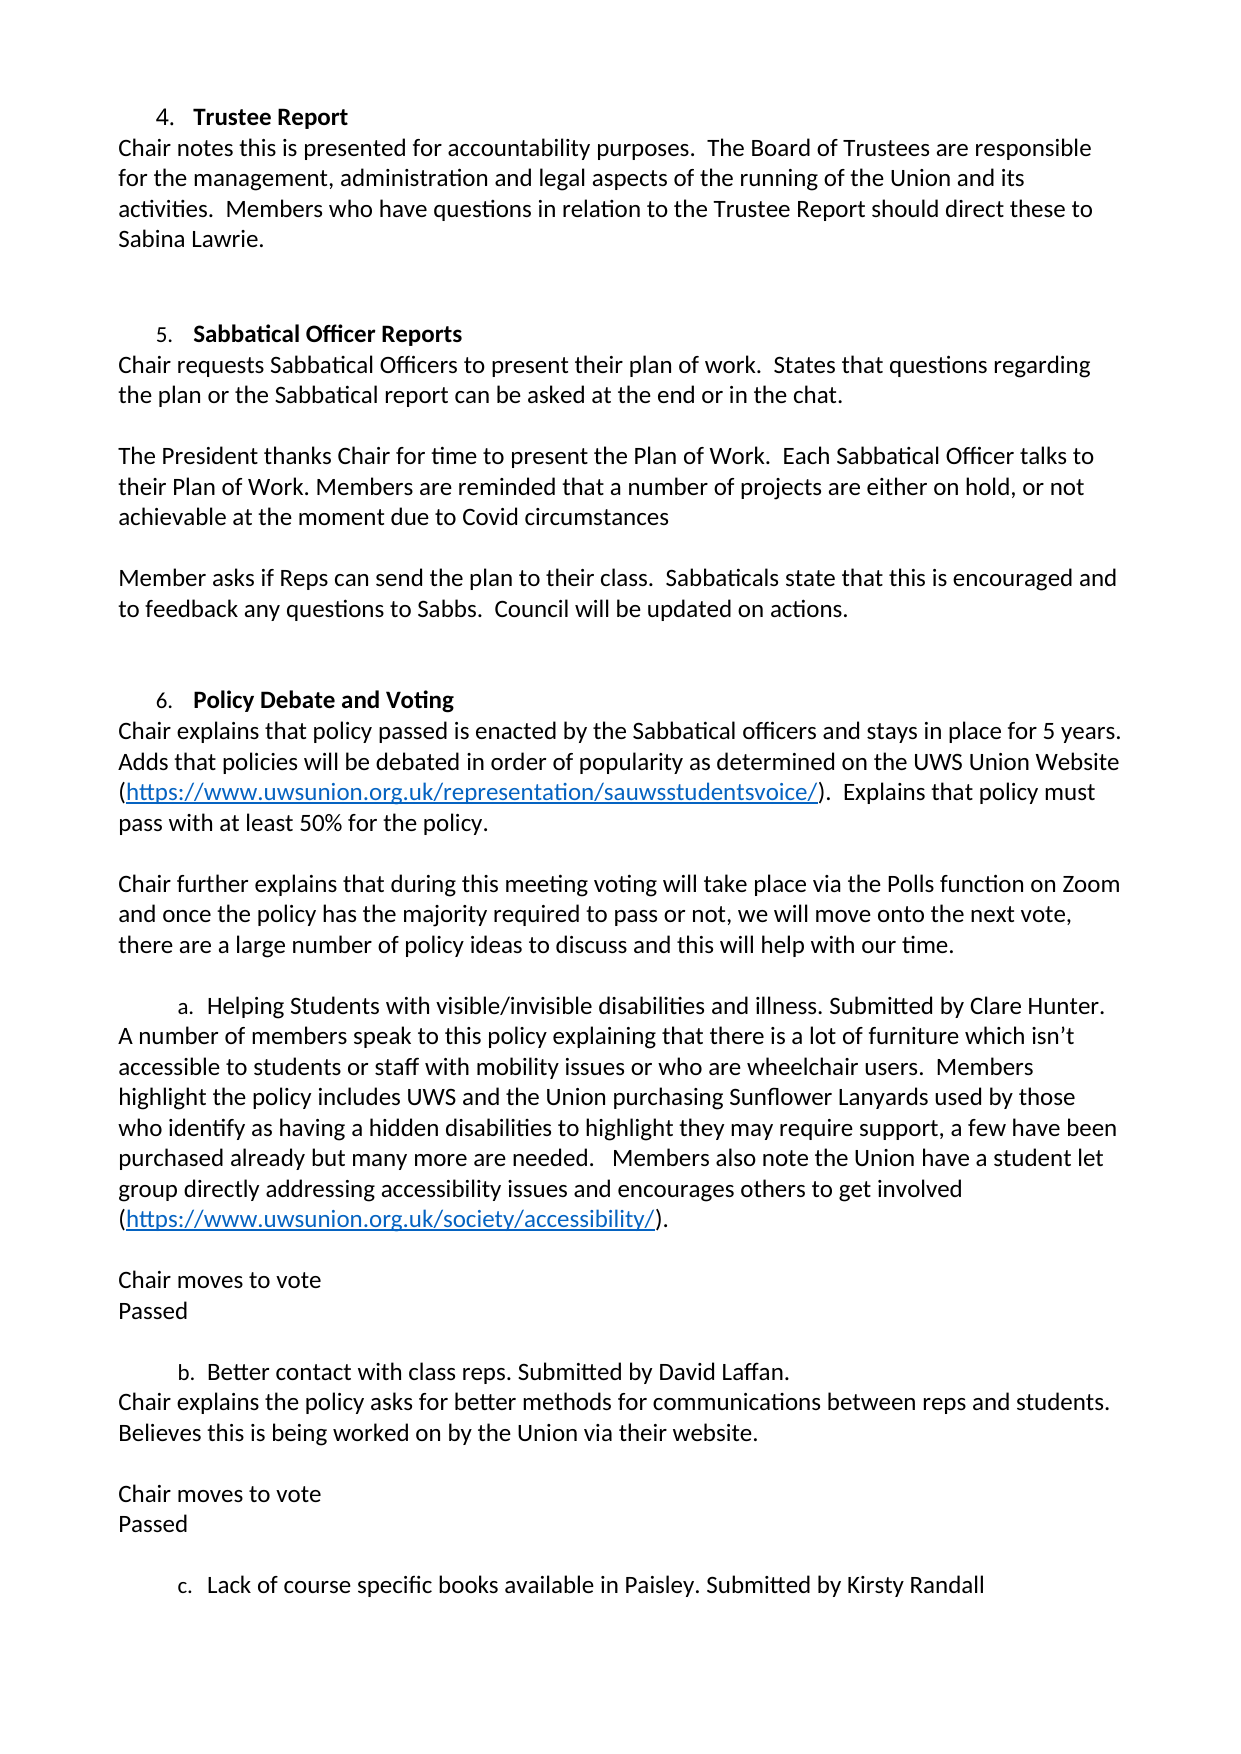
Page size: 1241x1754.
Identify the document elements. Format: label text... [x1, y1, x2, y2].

list Sabbatical Officer Reports [156, 318, 1122, 349]
text Chair explains that policy passed is enacted by the Sabbatical officers and stays in place for 5 years. Adds that policies will be debated in order of popularity as determined on the UWS Union Website (https://www.uwsunion.org.uk/representation/sauwsstudentsvoice/). Explains that policy must pass with at least 50% for the policy. [118, 715, 1122, 837]
text Chair explains the policy asks for better methods for communications between reps and students. Believes this is being worked on by the Union via their website. [118, 1387, 1122, 1448]
text Chair requests Sabbatical Officers to present their plan of work. States that questions regarding the plan or the Sabbatical report can be asked at the end or in the chat. [118, 349, 1122, 410]
text The President thanks Chair for time to present the Plan of Work. Each Sabbatical Officer talks to their Plan of Work. Members are reminded that a number of projects are either on hold, or not achievable at the moment due to Covid circumstances [118, 440, 1122, 532]
list Policy Debate and Voting [156, 684, 1122, 715]
list Trustee Report [156, 100, 1122, 132]
list Lack of course specific books available in Paisley. Submitted by Kirsty Randall [177, 1570, 1122, 1600]
text A number of members speak to this policy explaining that there is a lot of furniture which isn’t accessible to students or staff with mobility issues or who are wheelchair users. Members highlight the policy includes UWS and the Union purchasing Sunflower Lanyards used by those who identify as having a hidden disabilities to highlight they may require support, a few have been purchased already but many more are needed. Members also note the Union have a student let group directly addressing accessibility issues and encourages others to get involved (https://www.uwsunion.org.uk/society/accessibility/). [118, 1020, 1122, 1234]
text Passed [118, 1509, 1122, 1539]
text Chair further explains that during this meeting voting will take place via the Polls function on Zoom and once the policy has the majority required to pass or not, we will move onto the next vote, there are a large number of policy ideas to discuss and this will help with our time. [118, 868, 1122, 959]
text Passed [118, 1295, 1122, 1326]
list Better contact with class reps. Submitted by David Laffan. [177, 1356, 1122, 1387]
list Helping Students with visible/invisible disabilities and illness. Submitted by Clare Hunter. [177, 990, 1122, 1020]
text Member asks if Reps can send the plan to their class. Sabbaticals state that this is encouraged and to feedback any questions to Sabbs. Council will be updated on actions. [118, 562, 1122, 623]
text Chair moves to vote [118, 1478, 1122, 1509]
text Chair moves to vote [118, 1264, 1122, 1295]
text Chair notes this is presented for accountability purposes. The Board of Trustees are responsible for the management, administration and legal aspects of the running of the Union and its activities. Members who have questions in relation to the Trustee Report should direct these to Sabina Lawrie. [118, 132, 1122, 254]
